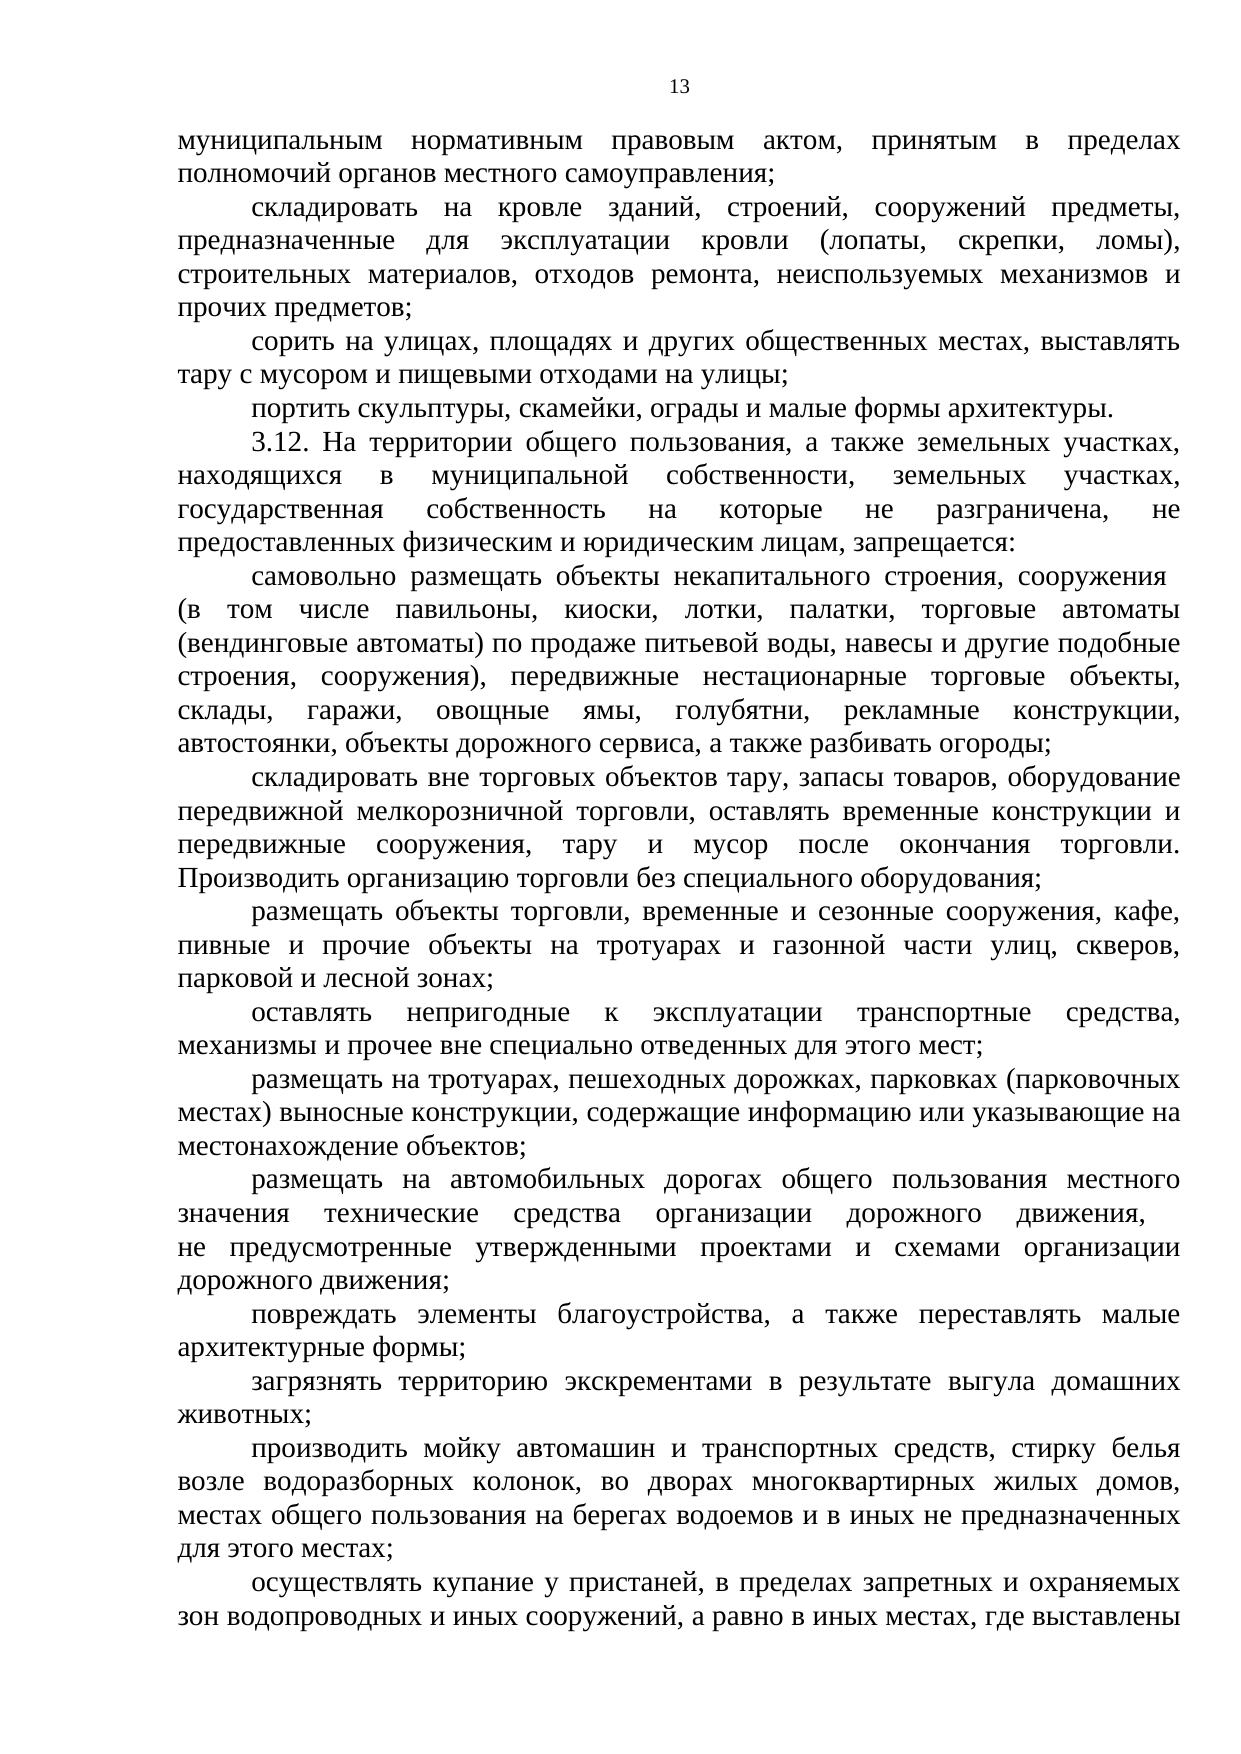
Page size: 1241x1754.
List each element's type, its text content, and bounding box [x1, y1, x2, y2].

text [177, 122, 1181, 189]
text самовольно размещать объекты некапитального строения, сооружения (в том числе павильоны, киоски, лотки, палатки, торговые автоматы (вендинговые автоматы) по продаже питьевой воды, навесы и другие подобные строения, сооружения), передвижные нестационарные торговые объекты, склады, гаражи, овощные ямы, голубятни, рекламные конструкции, автостоянки, объекты дорожного сервиса, а также разбивать огороды; [177, 558, 1181, 759]
text повреждать элементы благоустройства, а также переставлять малые архитектурные формы; [177, 1296, 1181, 1363]
text 3.12. На территории общего пользования, а также земельных участках, находящихся в муниципальной собственности, земельных участках, государственная собственность на которые не разграничена, не предоставленных физическим и юридическим лицам, запрещается: [177, 424, 1181, 558]
text загрязнять территорию экскрементами в результате выгула домашних животных; [177, 1363, 1181, 1430]
text размещать на тротуарах, пешеходных дорожках, парковках (парковочных местах) выносные конструкции, содержащие информацию или указывающие на местонахождение объектов; [177, 1061, 1181, 1162]
text производить мойку автомашин и транспортных средств, стирку белья возле водоразборных колонок, во дворах многоквартирных жилых домов, местах общего пользования на берегах водоемов и в иных не предназначенных для этого местах; [177, 1430, 1181, 1564]
text складировать на кровле зданий, строений, сооружений предметы, предназначенные для эксплуатации кровли (лопаты, скрепки, ломы), строительных материалов, отходов ремонта, неиспользуемых механизмов и прочих предметов; [177, 189, 1181, 323]
text сорить на улицах, площадях и других общественных местах, выставлять тару с мусором и пищевыми отходами на улицы; [177, 323, 1181, 390]
text оставлять непригодные к эксплуатации транспортные средства, механизмы и прочее вне специально отведенных для этого мест; [177, 994, 1181, 1061]
text складировать вне торговых объектов тару, запасы товаров, оборудование передвижной мелкорозничной торговли, оставлять временные конструкции и передвижные сооружения, тару и мусор после окончания торговли. Производить организацию торговли без специального оборудования; [177, 759, 1181, 893]
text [177, 1564, 1181, 1631]
text портить скульптуры, скамейки, ограды и малые формы архитектуры. [177, 390, 1181, 424]
text размещать на автомобильных дорогах общего пользования местного значения технические средства организации дорожного движения, не предусмотренные утвержденными проектами и схемами организации дорожного движения; [177, 1162, 1181, 1296]
text размещать объекты торговли, временные и сезонные сооружения, кафе, пивные и прочие объекты на тротуарах и газонной части улиц, скверов, парковой и лесной зонах; [177, 893, 1181, 994]
